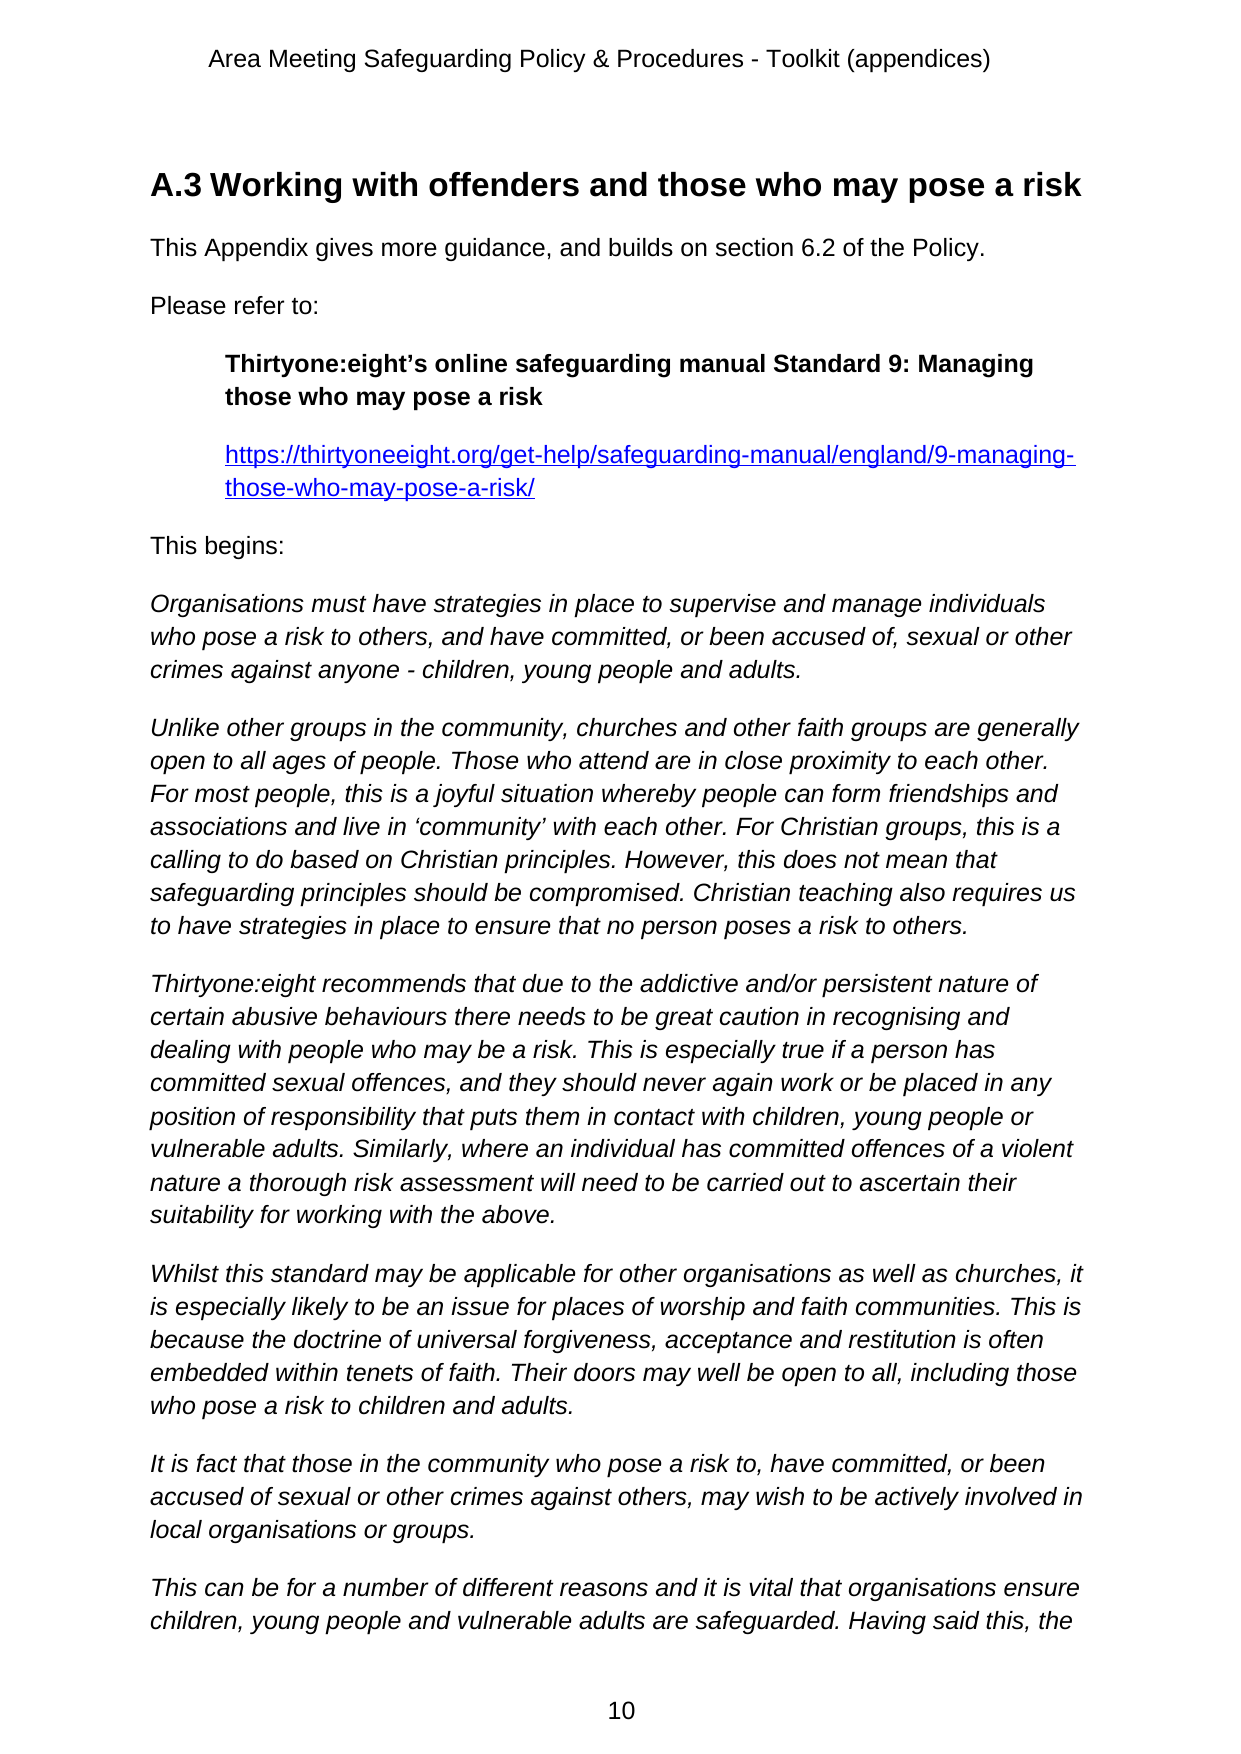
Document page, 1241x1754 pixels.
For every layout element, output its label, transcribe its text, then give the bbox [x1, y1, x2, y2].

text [150, 1573, 1093, 1634]
text Organisations must have strategies in place to supervise and manage individuals who pose a risk to others, and have committed, or been accused of, sexual or other crimes against anyone - children, young people and adults. [150, 589, 1093, 684]
text Unlike other groups in the community, churches and other faith groups are generally open to all ages of people. Those who attend are in close proximity to each other. For most people, this is a joyful situation whereby people can form friendships and associations and live in ‘community’ with each other. For Christian groups, this is a calling to do based on Christian principles. However, this does not mean that safeguarding principles should be compromised. Christian teaching also requires us to have strategies in place to ensure that no person poses a risk to others. [150, 713, 1093, 940]
text This Appendix gives more guidance, and builds on section 6.2 of the Policy. [150, 233, 1093, 262]
text Whilst this standard may be applicable for other organisations as well as churches, it is especially likely to be an issue for places of worship and faith communities. This is because the doctrine of universal forgiveness, acceptance and restitution is often embedded within tenets of faith. Their doors may well be open to all, including those who pose a risk to children and adults. [150, 1258, 1093, 1419]
subtitle Working with offenders and those who may pose a risk [150, 165, 1093, 204]
text Please refer to: [150, 291, 1093, 320]
text https://thirtyoneeight.org/get-help/safeguarding-manual/england/9-managing-those-who-may-pose-a-risk/ [225, 440, 1093, 502]
text It is fact that those in the community who pose a risk to, have committed, or been accused of sexual or other crimes against others, may wish to be actively involved in local organisations or groups. [150, 1449, 1093, 1543]
list Thirtyone:eight’s online safeguarding manual Standard 9: Managing those who may pose a risk [225, 349, 1093, 411]
text This begins: [150, 531, 1093, 560]
text Thirtyone:eight recommends that due to the addictive and/or persistent nature of certain abusive behaviours there needs to be great caution in recognising and dealing with people who may be a risk. This is especially true if a person has committed sexual offences, and they should never again work or be placed in any position of responsibility that puts them in contact with children, young people or vulnerable adults. Similarly, where an individual has committed offences of a violent nature a thorough risk assessment will need to be carried out to ascertain their suitability for working with the above. [150, 969, 1093, 1229]
